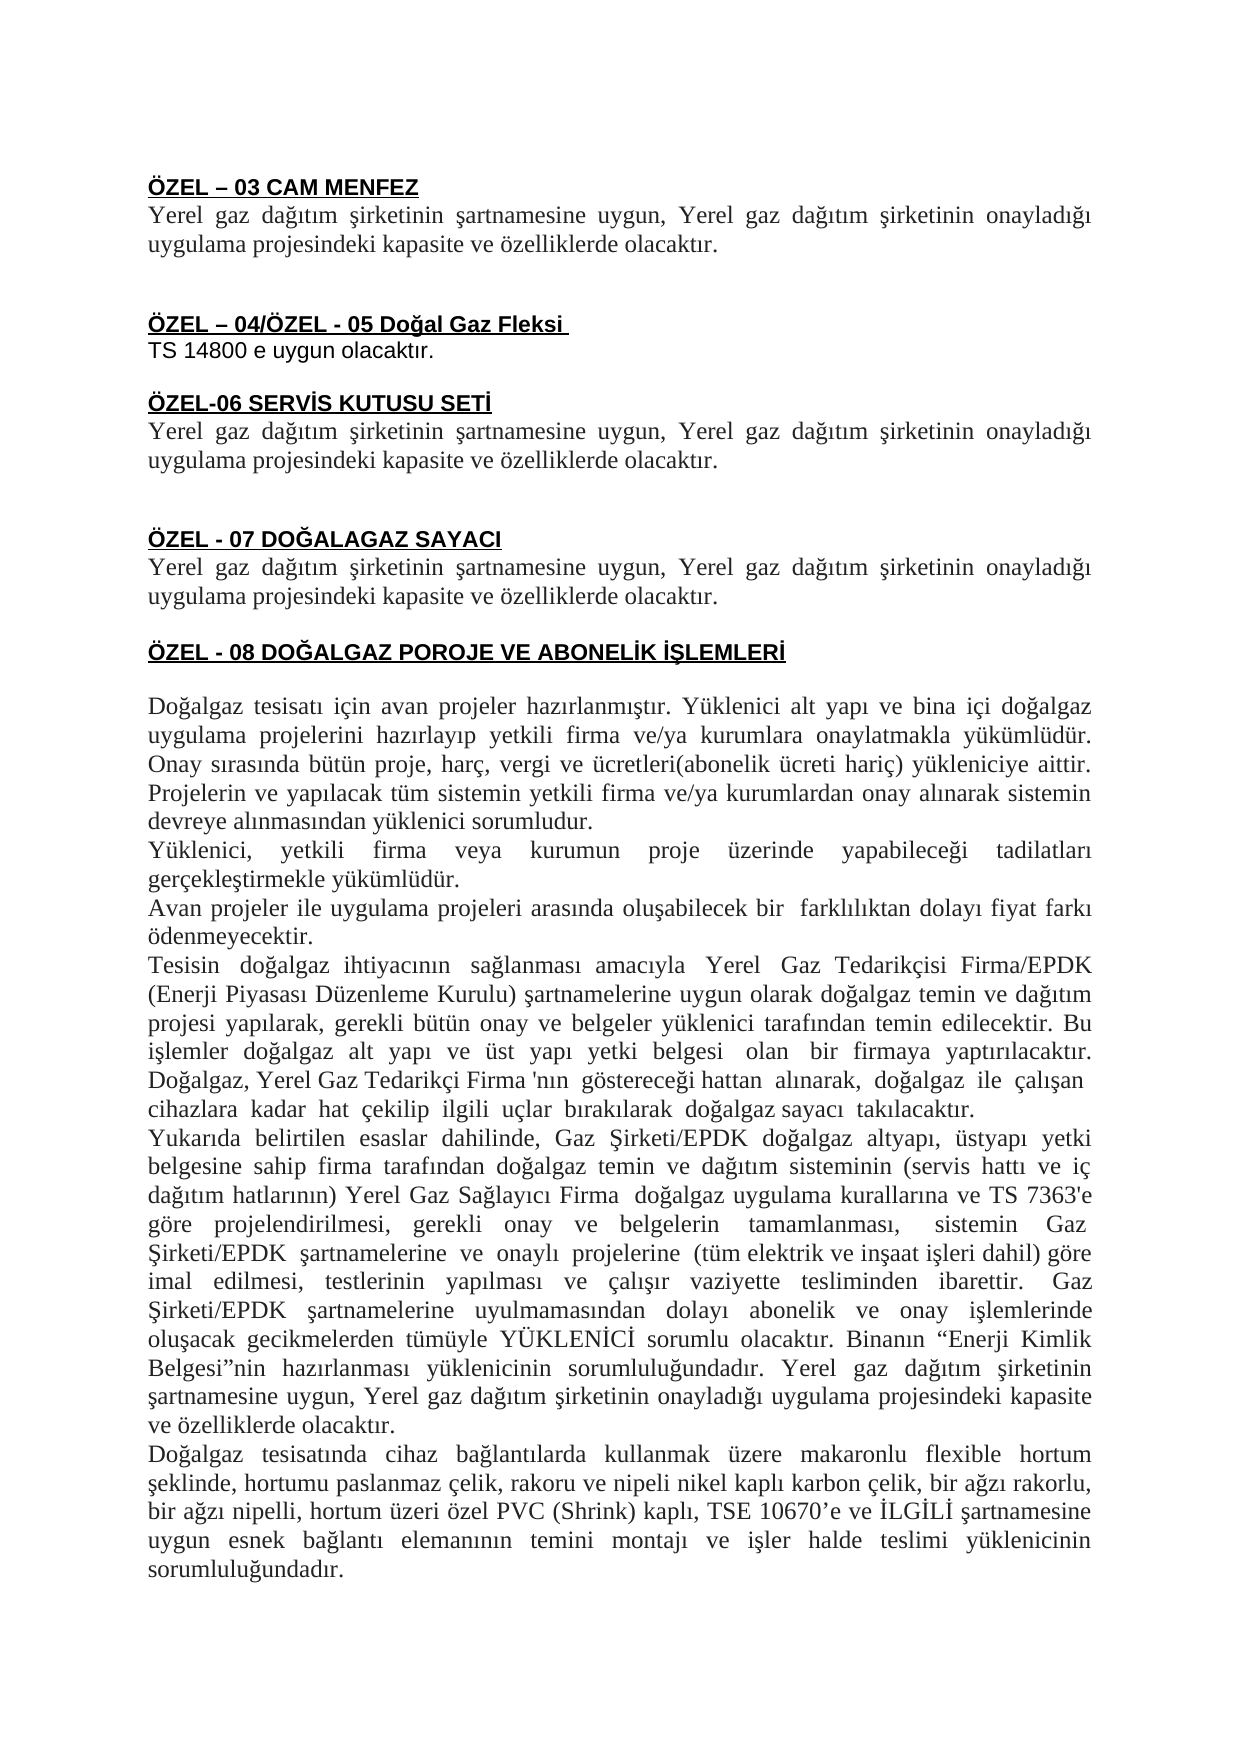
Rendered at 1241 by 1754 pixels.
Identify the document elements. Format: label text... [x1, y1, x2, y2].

text ÖZEL - 07 DOĞALAGAZ SAYACI [148, 526, 1093, 552]
text Doğalgaz tesisatında cihaz bağlantılarda kullanmak üzere makaronlu flexible hortum şeklinde, hortumu paslanmaz çelik, rakoru ve nipeli nikel kaplı karbon çelik, bir ağzı rakorlu, bir ağzı nipelli, hortum üzeri özel PVC (Shrink) kaplı, TSE 10670’e ve İLGİLİ şartnamesine uygun esnek bağlantı elemanının temini montajı ve işler halde teslimi yüklenicinin sorumluluğundadır. [148, 1439, 1093, 1583]
text ÖZEL – 03 CAM MENFEZ [148, 174, 1093, 200]
text ÖZEL-06 SERVİS KUTUSU SETİ [148, 389, 1093, 416]
text Doğalgaz tesisatı için avan projeler hazırlanmıştır. Yüklenici alt yapı ve bina içi doğalgaz uygulama projelerini hazırlayıp yetkili firma ve/ya kurumlara onaylatmakla yükümlüdür. Onay sırasında bütün proje, harç, vergi ve ücretleri(abonelik ücreti hariç) yükleniciye aittir. Projelerin ve yapılacak tüm sistemin yetkili firma ve/ya kurumlardan onay alınarak sistemin devreye alınmasından yüklenici sorumludur. [148, 691, 1093, 835]
text ÖZEL - 08 DOĞALGAZ POROJE VE ABONELİK İŞLEMLERİ [148, 639, 1093, 665]
text Yerel gaz dağıtım şirketinin şartnamesine uygun, Yerel gaz dağıtım şirketinin onayladığı uygulama projesindeki kapasite ve özelliklerde olacaktır. [148, 416, 1093, 473]
text Yerel gaz dağıtım şirketinin şartnamesine uygun, Yerel gaz dağıtım şirketinin onayladığı uygulama projesindeki kapasite ve özelliklerde olacaktır. [148, 552, 1093, 610]
text Yüklenici, yetkili firma veya kurumun proje üzerinde yapabileceği tadilatları gerçekleştirmekle yükümlüdür. [148, 835, 1093, 893]
text Yukarıda belirtilen esaslar dahilinde, Gaz Şirketi/EPDK doğalgaz altyapı, üstyapı yetki belgesine sahip firma tarafından doğalgaz temin ve dağıtım sisteminin (servis hattı ve iç dağıtım hatlarının) Yerel Gaz Sağlayıcı Firma doğalgaz uygulama kurallarına ve TS 7363'e göre projelendirilmesi, gerekli onay ve belgelerin tamamlanması, sistemin Gaz Şirketi/EPDK şartnamelerine ve onaylı projelerine (tüm elektrik ve inşaat işleri dahil) göre imal edilmesi, testlerinin yapılması ve çalışır vaziyette tesliminden ibarettir. Gaz Şirketi/EPDK şartnamelerine uyulmamasından dolayı abonelik ve onay işlemlerinde oluşacak gecikmelerden tümüyle YÜKLENİCİ sorumlu olacaktır. Binanın “Enerji Kimlik Belgesi”nin hazırlanması yüklenicinin sorumluluğundadır. Yerel gaz dağıtım şirketinin şartnamesine uygun, Yerel gaz dağıtım şirketinin onayladığı uygulama projesindeki kapasite ve özelliklerde olacaktır. [148, 1123, 1093, 1439]
text Avan projeler ile uygulama projeleri arasında oluşabilecek bir farklılıktan dolayı fiyat farkı ödenmeyecektir. [148, 893, 1093, 950]
text TS 14800 e uygun olacaktır. [148, 337, 1093, 363]
text Tesisin doğalgaz ihtiyacının sağlanması amacıyla Yerel Gaz Tedarikçisi Firma/EPDK (Enerji Piyasası Düzenleme Kurulu) şartnamelerine uygun olarak doğalgaz temin ve dağıtım projesi yapılarak, gerekli bütün onay ve belgeler yüklenici tarafından temin edilecektir. Bu işlemler doğalgaz alt yapı ve üst yapı yetki belgesi olan bir firmaya yaptırılacaktır. Doğalgaz, Yerel Gaz Tedarikçi Firma 'nın göstereceği hattan alınarak, doğalgaz ile çalışan cihazlara kadar hat çekilip ilgili uçlar bırakılarak doğalgaz sayacı takılacaktır. [148, 950, 1093, 1123]
text Yerel gaz dağıtım şirketinin şartnamesine uygun, Yerel gaz dağıtım şirketinin onayladığı uygulama projesindeki kapasite ve özelliklerde olacaktır. [148, 200, 1093, 258]
text ÖZEL – 04/ÖZEL - 05 Doğal Gaz Fleksi [148, 311, 1093, 337]
